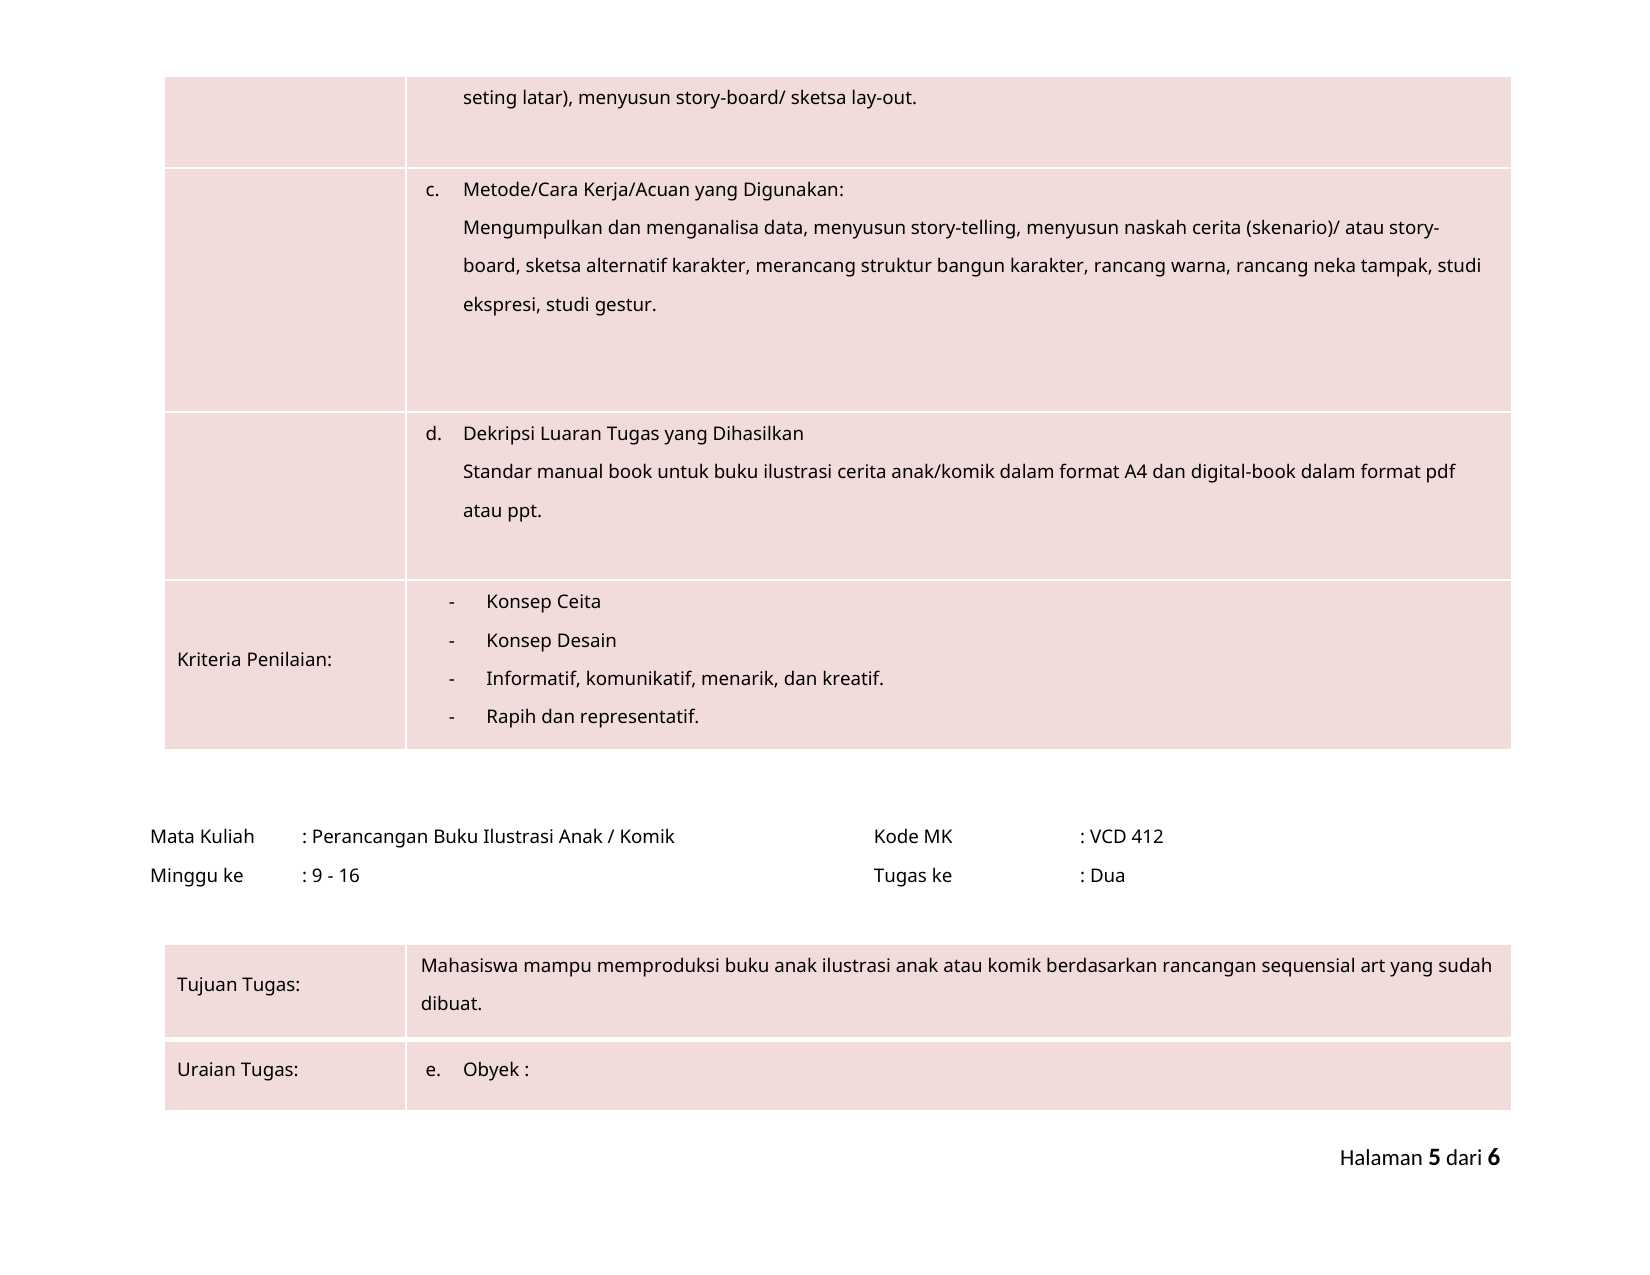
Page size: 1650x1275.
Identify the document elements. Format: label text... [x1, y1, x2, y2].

table_cell : Dua [1069, 862, 1500, 901]
table_cell Uraian Tugas: [165, 1042, 405, 1110]
table_header Kode MK [863, 824, 1069, 862]
table_cell : 9 - 16 [291, 862, 862, 901]
table_cell Konsep Ceita Konsep Desain Informatif, komunikatif, menarik, dan kreatif. Rapih dan representatif. [407, 581, 1511, 749]
table_cell [165, 77, 405, 167]
table_cell [165, 413, 405, 579]
table_cell Kriteria Penilaian: [165, 581, 405, 749]
table_cell Dekripsi Luaran Tugas yang Dihasilkan Standar manual book untuk buku ilustrasi cerita anak/komik dalam format A4 dan digital-book dalam format pdf atau ppt. [407, 413, 1511, 579]
table_header Tujuan Tugas: [165, 945, 405, 1037]
table_header : Perancangan Buku Ilustrasi Anak / Komik [291, 824, 862, 862]
table_cell Metode/Cara Kerja/Acuan yang Digunakan: Mengumpulkan dan menganalisa data, menyusun story-telling, menyusun naskah cerita (skenario)/ atau story-board, sketsa alternatif karakter, merancang struktur bangun karakter, rancang warna, rancang neka tampak, studi ekspresi, studi gestur. [407, 169, 1511, 411]
table_header : VCD 412 [1069, 824, 1500, 862]
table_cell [407, 1042, 1511, 1110]
table_header Mahasiswa mampu memproduksi buku anak ilustrasi anak atau komik berdasarkan rancangan sequensial art yang sudah dibuat. [407, 945, 1511, 1037]
table_cell Minggu ke [139, 862, 291, 901]
table_cell [165, 169, 405, 411]
table_cell Tugas ke [863, 862, 1069, 901]
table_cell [407, 77, 1511, 167]
table_header Mata Kuliah [139, 824, 291, 862]
